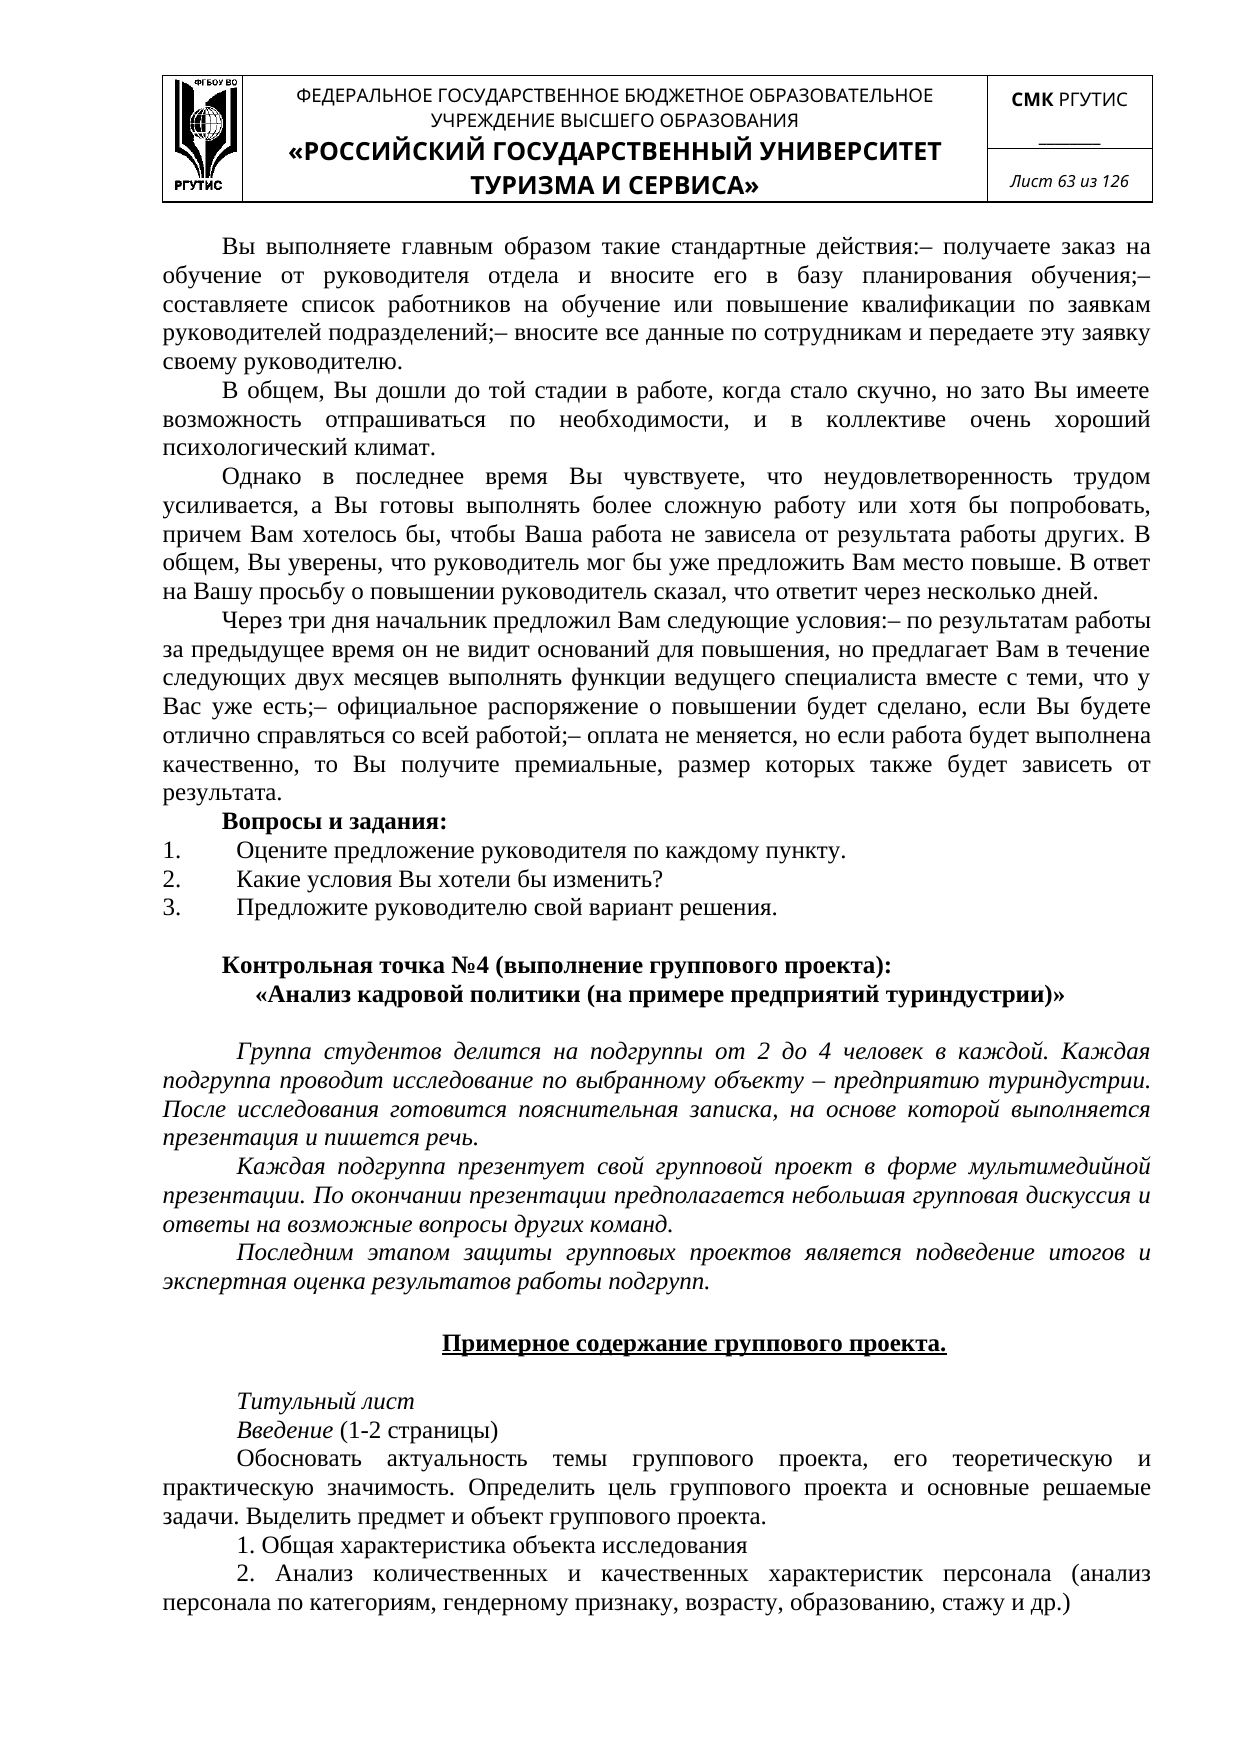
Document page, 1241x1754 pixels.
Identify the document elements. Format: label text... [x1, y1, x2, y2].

text Каждая подгруппа презентует свой групповой проект в форме мультимедийной презентации. По окончании презентации предполагается небольшая групповая дискуссия и ответы на возможные вопросы других команд. [162, 1151, 1152, 1237]
text Титульный лист [162, 1386, 1152, 1415]
text Вопросы и задания: [162, 806, 1152, 835]
text Контрольная точка №4 (выполнение группового проекта): [162, 950, 1152, 979]
text Группа студентов делится на подгруппы от 2 до 4 человек в каждой. Каждая подгруппа проводит исследование по выбранному объекту – предприятию туриндустрии. После исследования готовится пояснительная записка, на основе которой выполняется презентация и пишется речь. [162, 1036, 1152, 1151]
list Какие условия Вы хотели бы изменить? [162, 864, 1152, 892]
text Вы выполняете главным образом такие стандартные действия:– получаете заказ на обучение от руководителя отдела и вносите его в базу планирования обучения;– составляете список работников на обучение или повышение квалификации по заявкам руководителей подразделений;– вносите все данные по сотрудникам и передаете эту заявку своему руководителю. [162, 231, 1152, 375]
text Обосновать актуальность темы группового проекта, его теоретическую и практическую значимость. Определить цель группового проекта и основные решаемые задачи. Выделить предмет и объект группового проекта. [162, 1443, 1152, 1530]
text «Анализ кадровой политики (на примере предприятий туриндустрии)» [162, 979, 1152, 1007]
text Через три дня начальник предложил Вам следующие условия:– по результатам работы за предыдущее время он не видит оснований для повышения, но предлагает Вам в течение следующих двух месяцев выполнять функции ведущего специалиста вместе с теми, что у Вас уже есть;– официальное распоряжение о повышении будет сделано, если Вы будете отлично справляться со всей работой;– оплата не меняется, но если работа будет выполнена качественно, то Вы получите премиальные, размер которых также будет зависеть от результата. [162, 605, 1152, 806]
text 1. Общая характеристика объекта исследования [162, 1530, 1152, 1558]
text 2. Анализ количественных и качественных характеристик персонала (анализ персонала по категориям, гендерному признаку, возрасту, образованию, стажу и др.) [162, 1558, 1152, 1616]
list Оцените предложение руководителя по каждому пункту. [162, 835, 1152, 864]
text Введение (1-2 страницы) [162, 1415, 1152, 1443]
text Однако в последнее время Вы чувствуете, что неудовлетворенность трудом усиливается, а Вы готовы выполнять более сложную работу или хотя бы попробовать, причем Вам хотелось бы, чтобы Ваша работа не зависела от результата работы других. В общем, Вы уверены, что руководитель мог бы уже предложить Вам место повыше. В ответ на Вашу просьбу о повышении руководитель сказал, что ответит через несколько дней. [162, 461, 1152, 605]
text В общем, Вы дошли до той стадии в работе, когда стало скучно, но зато Вы имеете возможность отпрашиваться по необходимости, и в коллективе очень хороший психологический климат. [162, 375, 1152, 461]
list Предложите руководителю свой вариант решения. [162, 892, 1152, 921]
text Примерное содержание группового проекта. [162, 1328, 1152, 1357]
text Последним этапом защиты групповых проектов является подведение итогов и экспертная оценка результатов работы подгрупп. [162, 1237, 1152, 1295]
